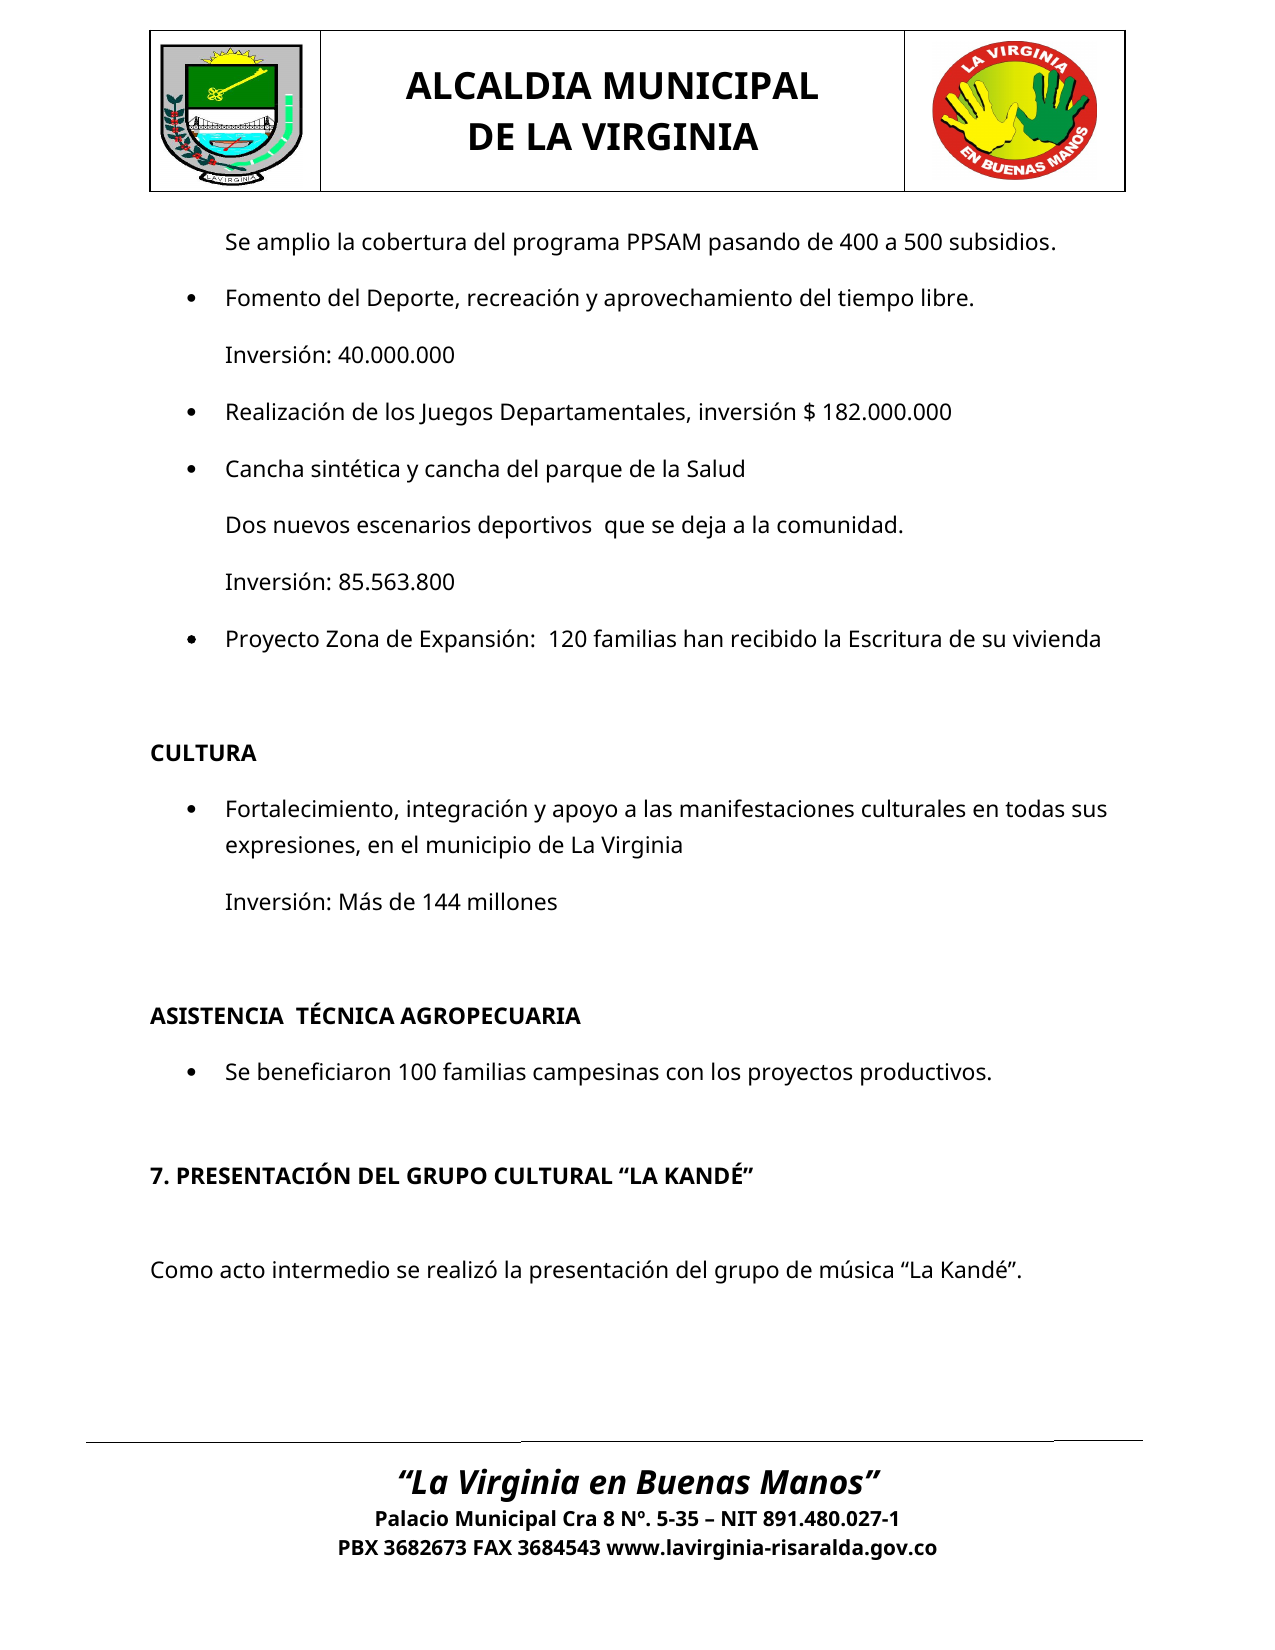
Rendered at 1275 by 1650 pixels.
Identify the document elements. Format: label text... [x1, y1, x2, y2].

text Inversión: 85.563.800 [225, 566, 1125, 597]
text Como acto intermedio se realizó la presentación del grupo de música “La Kandé”. [150, 1254, 1125, 1285]
picture [932, 41, 1097, 180]
text CULTURA [150, 737, 1125, 768]
list Proyecto Zona de Expansión: 120 familias han recibido la Escritura de su vivienda [187, 623, 1125, 654]
text ASISTENCIA TÉCNICA AGROPECUARIA [150, 999, 1125, 1031]
picture [159, 43, 304, 188]
list Cancha sintética y cancha del parque de la Salud [187, 453, 1125, 484]
text Se amplio la cobertura del programa PPSAM pasando de 400 a 500 subsidios. [225, 226, 1125, 257]
text Inversión: 40.000.000 [225, 339, 1125, 370]
list Realización de los Juegos Departamentales, inversión $ 182.000.000 [187, 396, 1125, 427]
text Dos nuevos escenarios deportivos que se deja a la comunidad. [225, 509, 1125, 541]
text 7. PRESENTACIÓN DEL GRUPO CULTURAL “LA KANDÉ” [150, 1160, 1125, 1191]
list Fomento del Deporte, recreación y aprovechamiento del tiempo libre. [187, 282, 1125, 314]
list Fortalecimiento, integración y apoyo a las manifestaciones culturales en todas sus expresiones, en el municipio de La Virginia [187, 793, 1125, 861]
text Inversión: Más de 144 millones [225, 886, 1125, 917]
list Se beneficiaron 100 familias campesinas con los proyectos productivos. [187, 1056, 1125, 1088]
